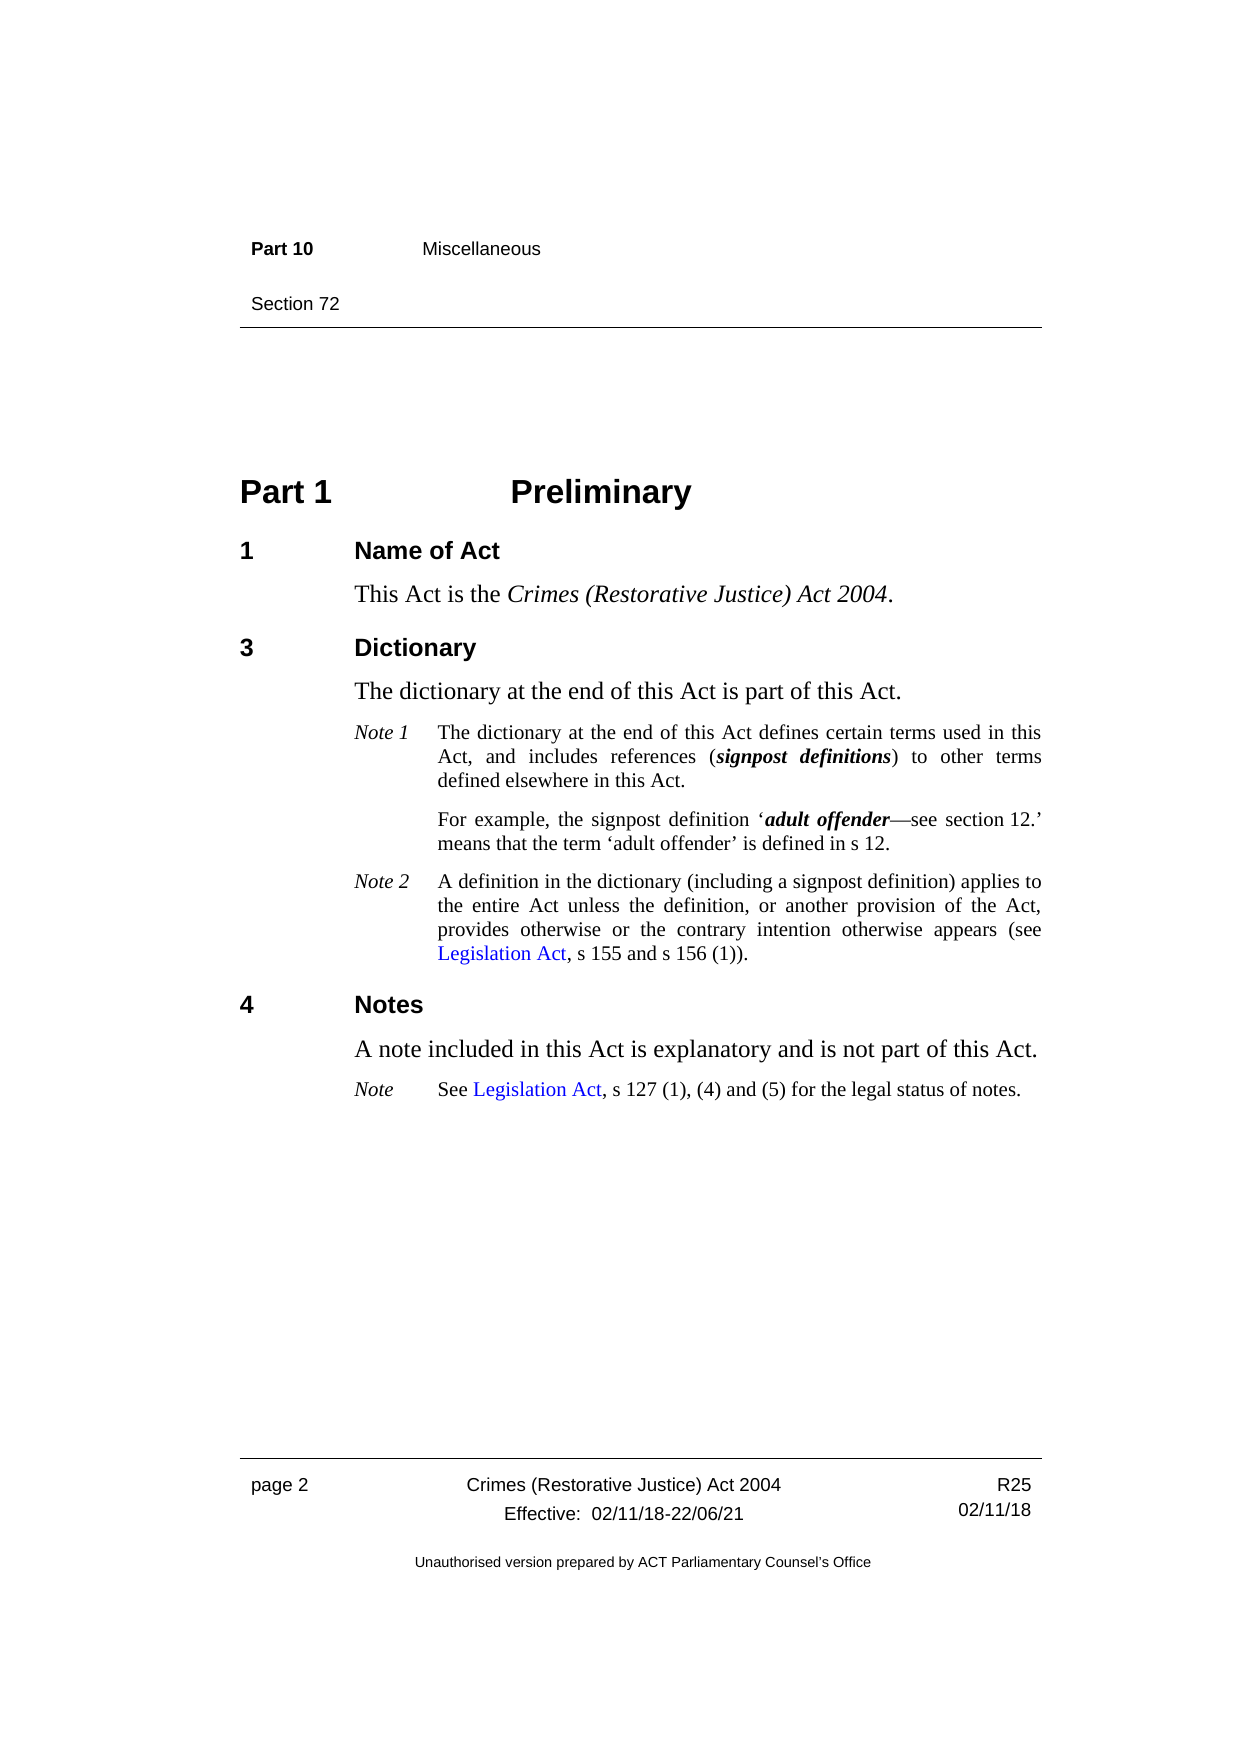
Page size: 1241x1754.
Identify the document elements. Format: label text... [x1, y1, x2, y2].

text Note 1 The dictionary at the end of this Act defines certain terms used in this Act, and includes references (signpost definitions) to other terms defined elsewhere in this Act. [354, 720, 1042, 792]
text Note See Legislation Act, s 127 (1), (4) and (5) for the legal status of notes. [354, 1077, 1042, 1101]
text 3 Dictionary [239, 633, 1042, 662]
text Note 2 A definition in the dictionary (including a signpost definition) applies to the entire Act unless the definition, or another provision of the Act, provides otherwise or the contrary intention otherwise appears (see Legislation Act, s 155 and s 156 (1)). [354, 869, 1042, 965]
text 1 Name of Act [239, 536, 1042, 565]
text This Act is the Crimes (Restorative Justice) Act 2004. [354, 579, 1042, 608]
text 4 Notes [239, 990, 1042, 1019]
text The dictionary at the end of this Act is part of this Act. [354, 676, 1042, 705]
text For example, the signpost definition ‘adult offender—see section 12.’ means that the term ‘adult offender’ is defined in s 12. [354, 806, 1042, 854]
text A note included in this Act is explanatory and is not part of this Act. [354, 1034, 1042, 1062]
text Part 1 Preliminary [239, 472, 1042, 511]
